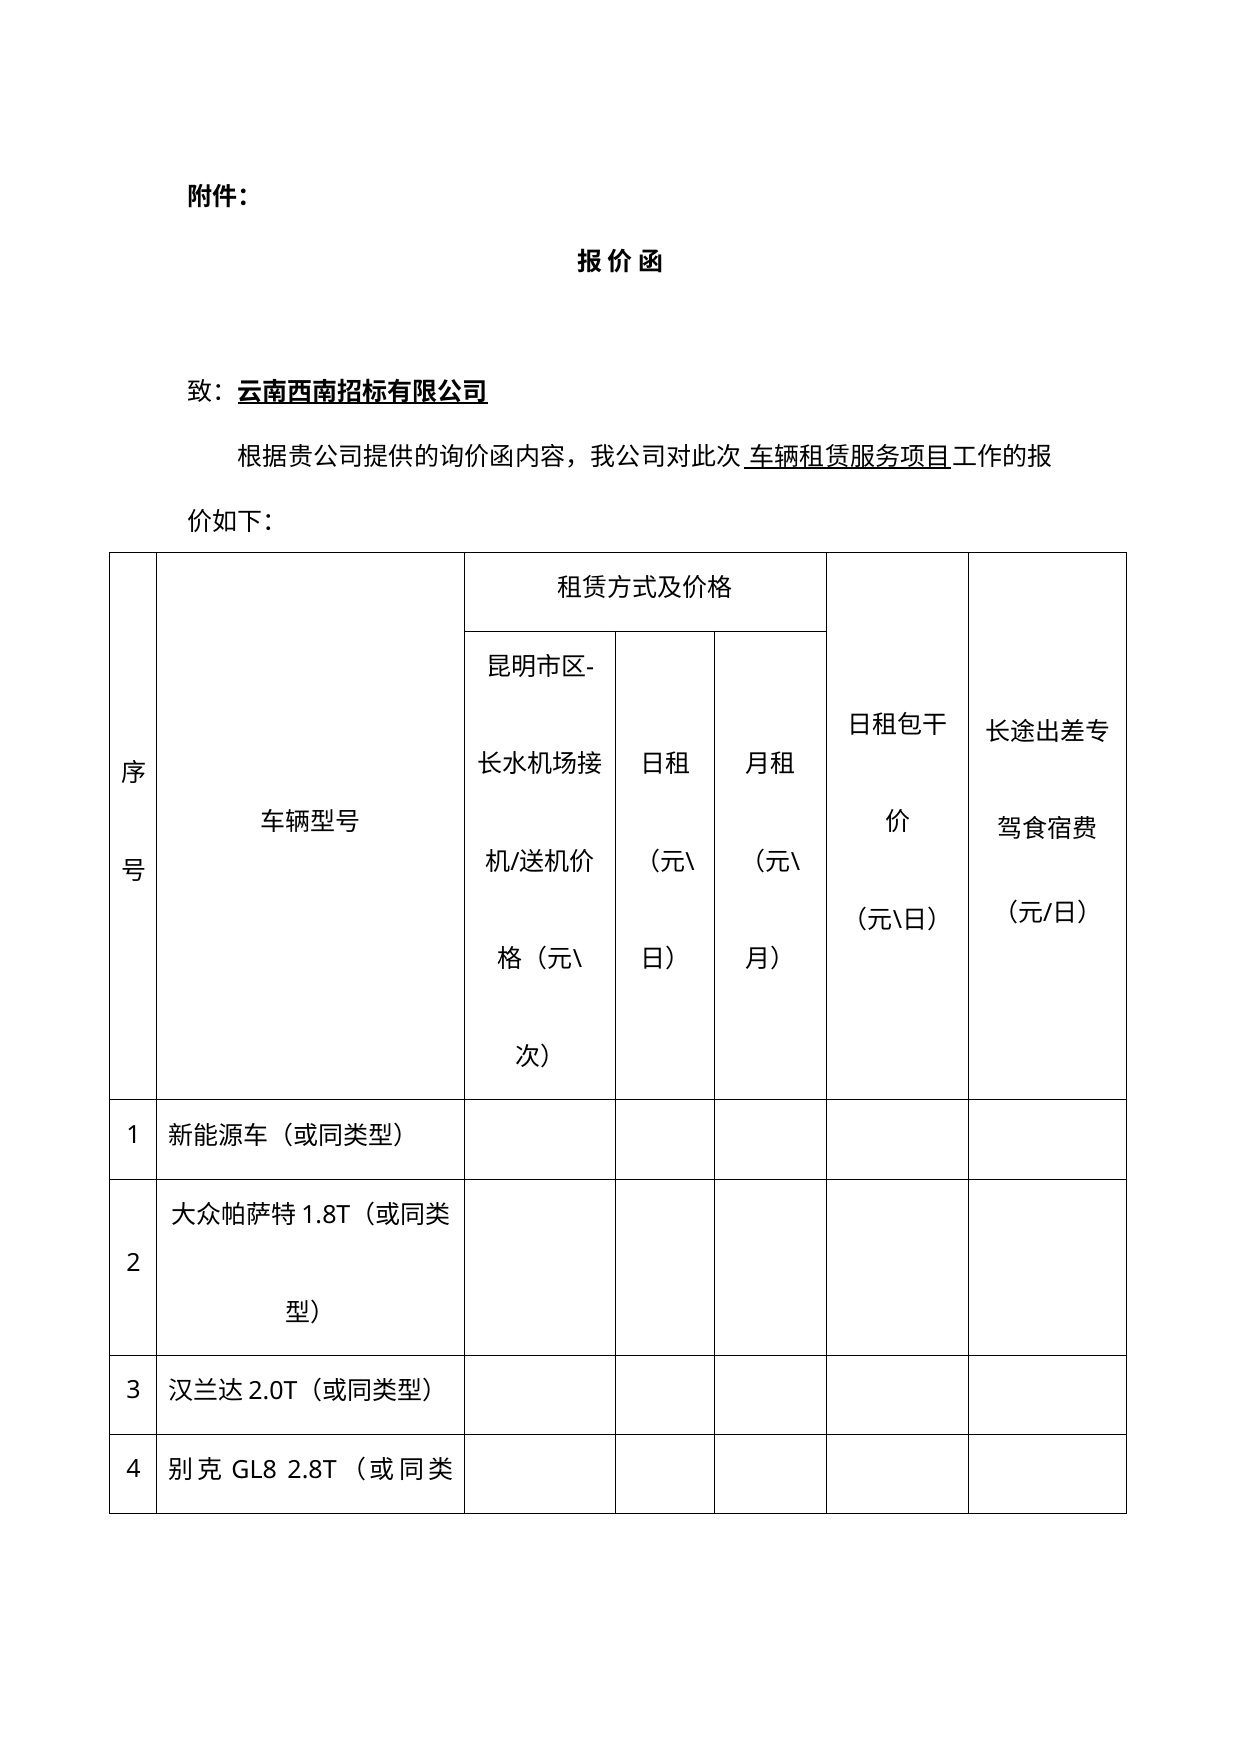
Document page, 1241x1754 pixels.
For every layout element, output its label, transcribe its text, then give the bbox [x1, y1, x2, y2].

table_cell [465, 1180, 615, 1355]
table_cell [715, 1435, 826, 1512]
table_cell 日租（元\日） [616, 632, 714, 1099]
table_header 序号 [110, 553, 156, 1099]
table_cell 3 [110, 1356, 156, 1434]
table_cell [969, 1100, 1126, 1179]
table_cell [715, 1356, 826, 1434]
table_cell [827, 1356, 968, 1434]
text 报 价 函 [187, 227, 1053, 292]
table_cell [827, 1180, 968, 1355]
table_cell [616, 1435, 714, 1512]
text 致：云南西南招标有限公司 [187, 357, 1053, 422]
table_cell [465, 1356, 615, 1434]
table_cell 新能源车（或同类型） [157, 1100, 464, 1179]
table_header 日租包干价 （元\日） [827, 553, 968, 1099]
table_cell 汉兰达2.0T（或同类型） [157, 1356, 464, 1434]
table_cell 4 [110, 1435, 156, 1512]
table_cell [465, 1100, 615, 1179]
table_cell 月租（元\月） [715, 632, 826, 1099]
table_cell [827, 1100, 968, 1179]
table_cell [465, 1435, 615, 1512]
table_cell [969, 1435, 1126, 1512]
table_cell 1 [110, 1100, 156, 1179]
table_cell 2 [110, 1180, 156, 1355]
table_cell [616, 1100, 714, 1179]
table_cell 昆明市区-长水机场接机/送机价格（元\次） [465, 632, 615, 1099]
table_cell [827, 1435, 968, 1512]
table_header 车辆型号 [157, 553, 464, 1099]
table_cell [616, 1356, 714, 1434]
text 附件： [187, 162, 1053, 227]
table_cell 大众帕萨特1.8T（或同类型） [157, 1180, 464, 1355]
table_header 长途出差专驾食宿费 （元/日） [969, 553, 1126, 1099]
table_header 租赁方式及价格 [465, 553, 826, 631]
text 根据贵公司提供的询价函内容，我公司对此次 车辆租赁服务项目工作的报价如下： [187, 422, 1053, 552]
table_cell [715, 1100, 826, 1179]
table_cell 别克GL8 2.8T（或同类型） [157, 1435, 464, 1512]
table_cell [715, 1180, 826, 1355]
table_cell [969, 1356, 1126, 1434]
table_cell [616, 1180, 714, 1355]
table_cell [969, 1180, 1126, 1355]
